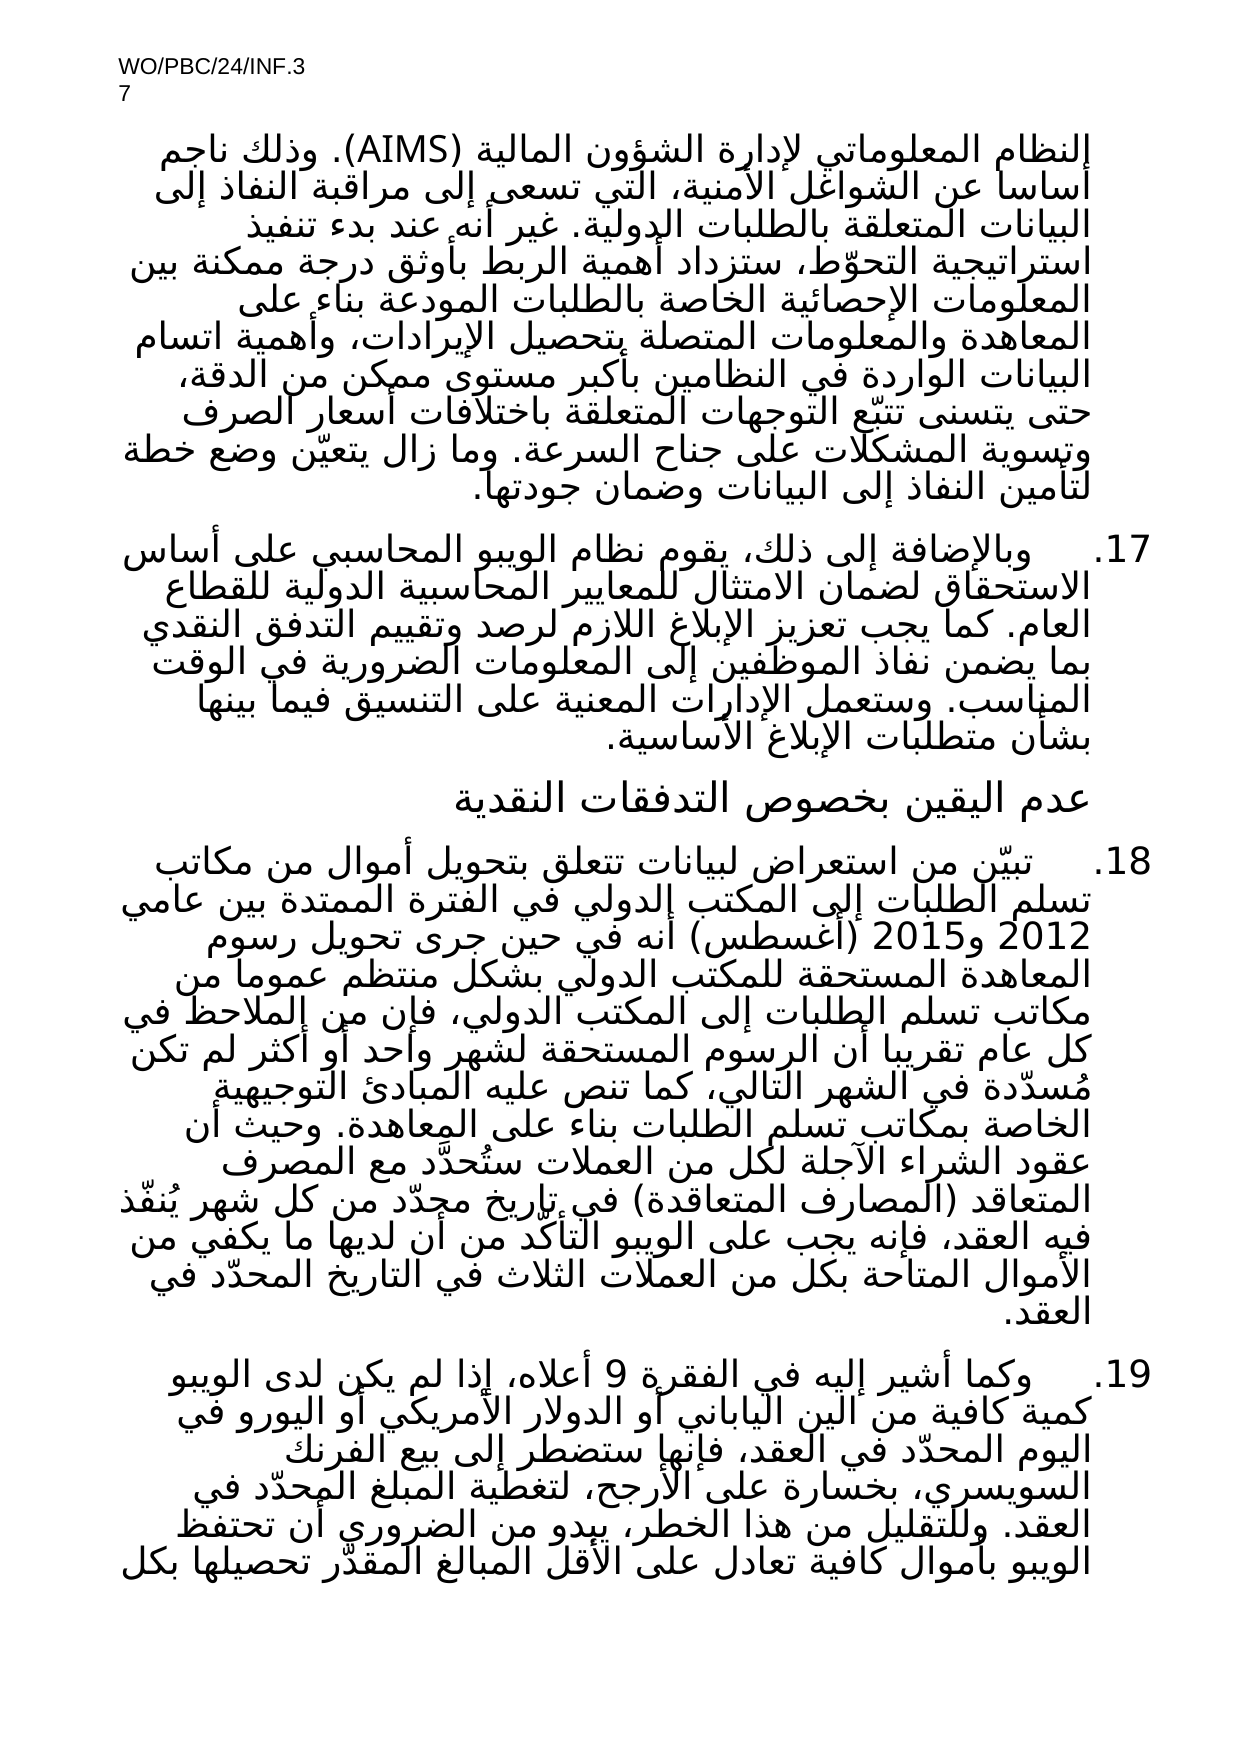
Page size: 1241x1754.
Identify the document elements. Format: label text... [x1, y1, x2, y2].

text وبالإضافة إلى ذلك، يقوم نظام الويبو المحاسبي على أساس الاستحقاق لضمان الامتثال للمعايير المحاسبية الدولية للقطاع العام. كما يجب تعزيز الإبلاغ اللازم لرصد وتقييم التدفق النقدي بما يضمن نفاذ الموظفين إلى المعلومات الضرورية في الوقت المناسب. وستعمل الإدارات المعنية على التنسيق فيما بينها بشأن متطلبات الإبلاغ الأساسية. [118, 532, 1092, 757]
text تبيّن من استعراض لبيانات تتعلق بتحويل أموال من مكاتب تسلم الطلبات إلى المكتب الدولي في الفترة الممتدة بين عامي 2012 و2015 (أغسطس) أنه في حين جرى تحويل رسوم المعاهدة المستحقة للمكتب الدولي بشكل منتظم عموما من مكاتب تسلم الطلبات إلى المكتب الدولي، فإن من الملاحظ في كل عام تقريبا أن الرسوم المستحقة لشهر واحد أو أكثر لم تكن مُسدّدة في الشهر التالي، كما تنص عليه المبادئ التوجيهية الخاصة بمكاتب تسلم الطلبات بناء على المعاهدة. وحيث أن عقود الشراء الآجلة لكل من العملات ستُحدَّد مع المصرف المتعاقد (المصارف المتعاقدة) في تاريخ محدّد من كل شهر يُنفّذ فيه العقد، فإنه يجب على الويبو التأكّد من أن لديها ما يكفي من الأموال المتاحة بكل من العملات الثلاث في التاريخ المحدّد في العقد. [118, 845, 1092, 1332]
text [118, 1357, 1092, 1582]
list عدم اليقين بخصوص التدفقات النقدية [927, 782, 1092, 820]
list عدم اليقين بخصوص التدفقات النقدية [118, 782, 987, 820]
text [118, 132, 1092, 507]
